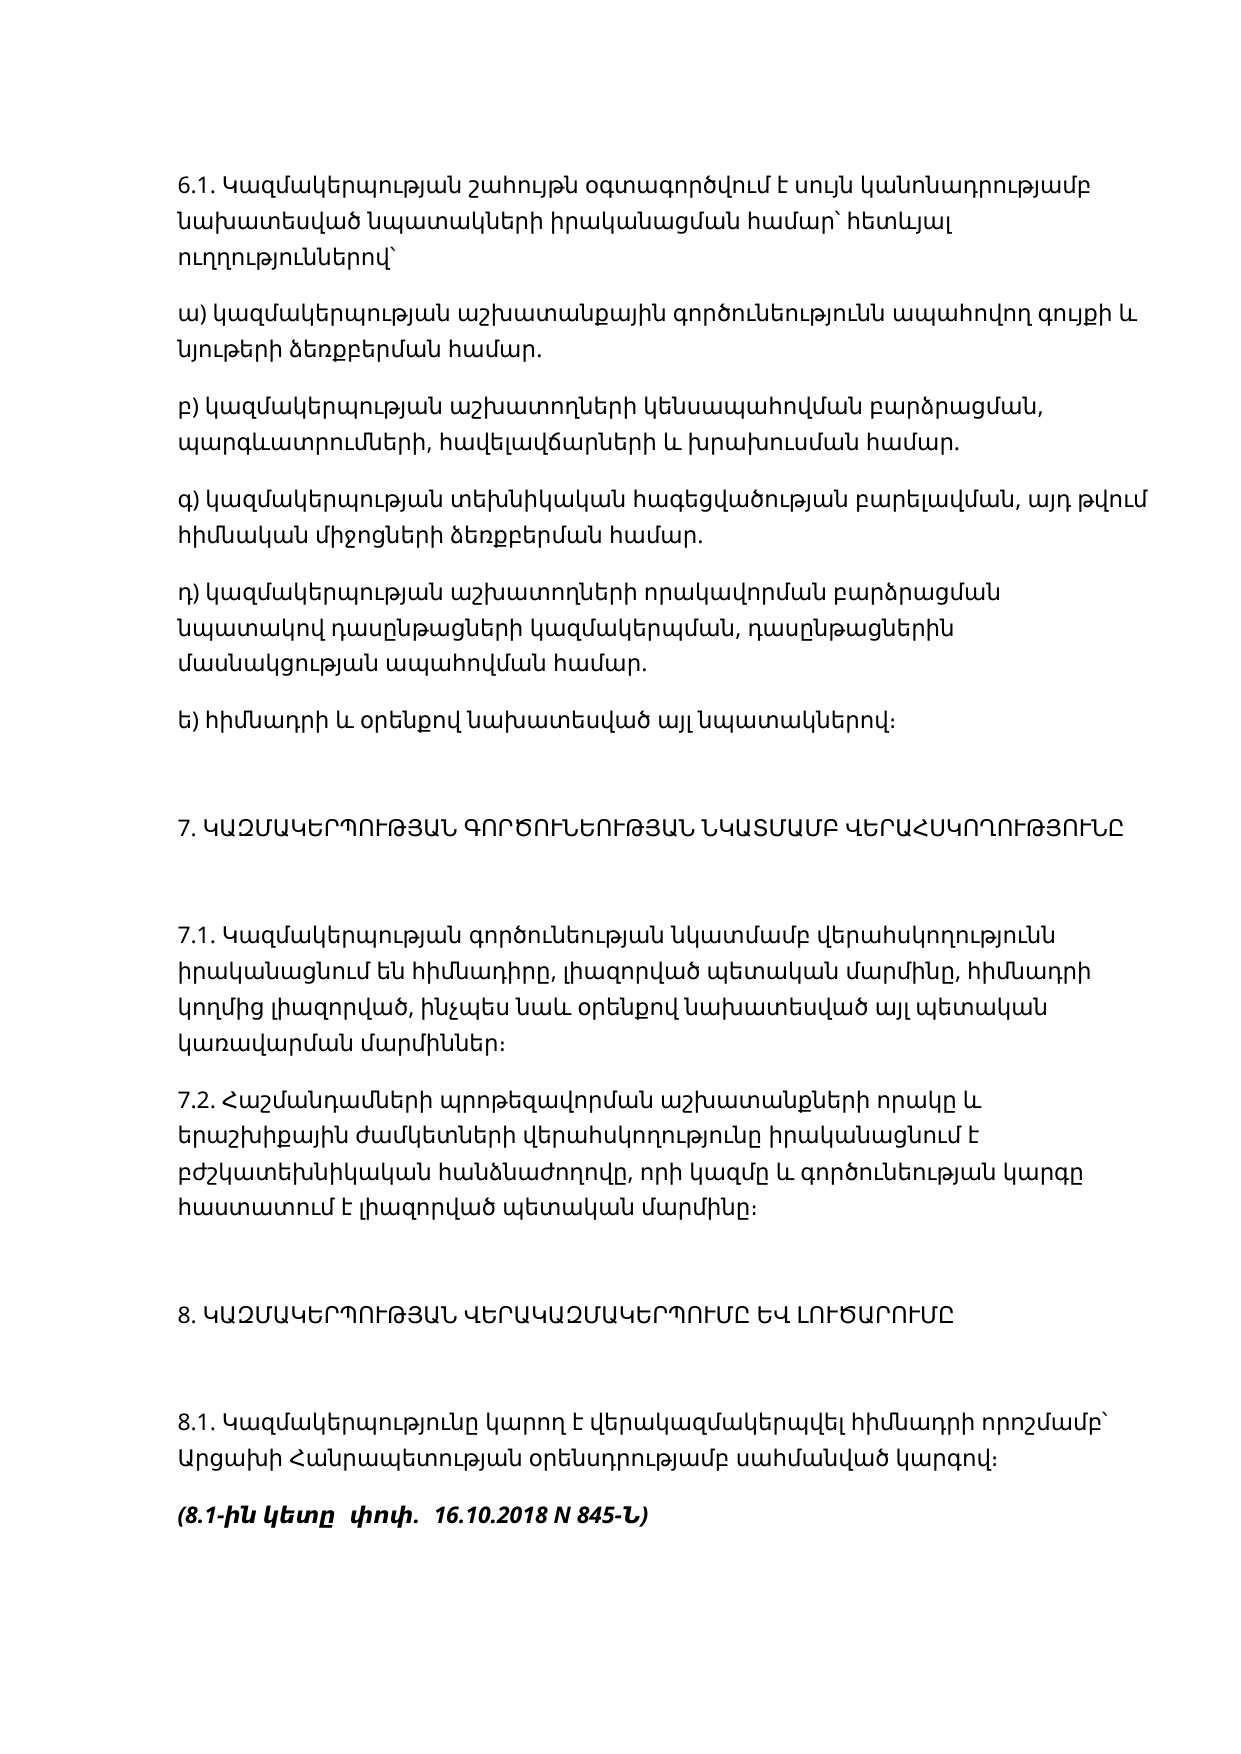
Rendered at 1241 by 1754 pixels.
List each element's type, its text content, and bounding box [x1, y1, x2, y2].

text 7.1. Կազմակերպության գործունեության նկատմամբ վերահսկողությունն իրականացնում են հիմնադիրը, լիազորված պետական մարմինը, հիմնադրի կողմից լիազորված, ինչպես նաև օրենքով նախատեսված այլ պետական կառավարման մարմիններ։ [177, 919, 1152, 1058]
text 7. ԿԱԶՄԱԿԵՐՊՈՒԹՅԱՆ ԳՈՐԾՈՒՆԵՈՒԹՅԱՆ ՆԿԱՏՄԱՄԲ ՎԵՐԱՀՍԿՈՂՈՒԹՅՈՒՆԸ [177, 812, 1152, 843]
text ա) կազմակերպության աշխատանքային գործունեությունն ապահովող գույքի և նյութերի ձեռքբերման համար. [177, 297, 1152, 364]
text 8. ԿԱԶՄԱԿԵՐՊՈՒԹՅԱՆ ՎԵՐԱԿԱԶՄԱԿԵՐՊՈՒՄԸ ԵՎ ԼՈՒԾԱՐՈՒՄԸ [177, 1299, 1152, 1330]
text 6.1. Կազմակերպության շահույթն օգտագործվում է սույն կանոնադրությամբ նախատեսված նպատակների իրականացման համար՝ հետևյալ ուղղություններով՝ [177, 169, 1152, 272]
text դ) կազմակերպության աշխատողների որակավորման բարձրացման նպատակով դասընթացների կազմակերպման, դասընթացներին մասնակցության ապահովման համար. [177, 576, 1152, 679]
text գ) կազմակերպության տեխնիկական հագեցվածության բարելավման, այդ թվում հիմնական միջոցների ձեռքբերման համար. [177, 483, 1152, 550]
text (8.1-ին կետը փոփ. 16.10.2018 N 845-Ն) [177, 1499, 1152, 1530]
text 8.1. Կազմակերպությունը կարող է վերակազմակերպվել հիմնադրի որոշմամբ՝ Արցախի Հանրապետության օրենսդրությամբ սահմանված կարգով։ [177, 1406, 1152, 1473]
text 7.2. Հաշմանդամների պրոթեզավորման աշխատանքների որակը և երաշխիքային ժամկետների վերահսկողությունը իրականացնում է բժշկատեխնիկական հանձնաժողովը, որի կազմը և գործունեության կարգը հաստատում է լիազորված պետական մարմինը։ [177, 1083, 1152, 1223]
text ե) հիմնադրի և օրենքով նախատեսված այլ նպատակներով։ [177, 704, 1152, 735]
text բ) կազմակերպության աշխատողների կենսապահովման բարձրացման, պարգևատրումների, հավելավճարների և խրախուսման համար. [177, 390, 1152, 457]
